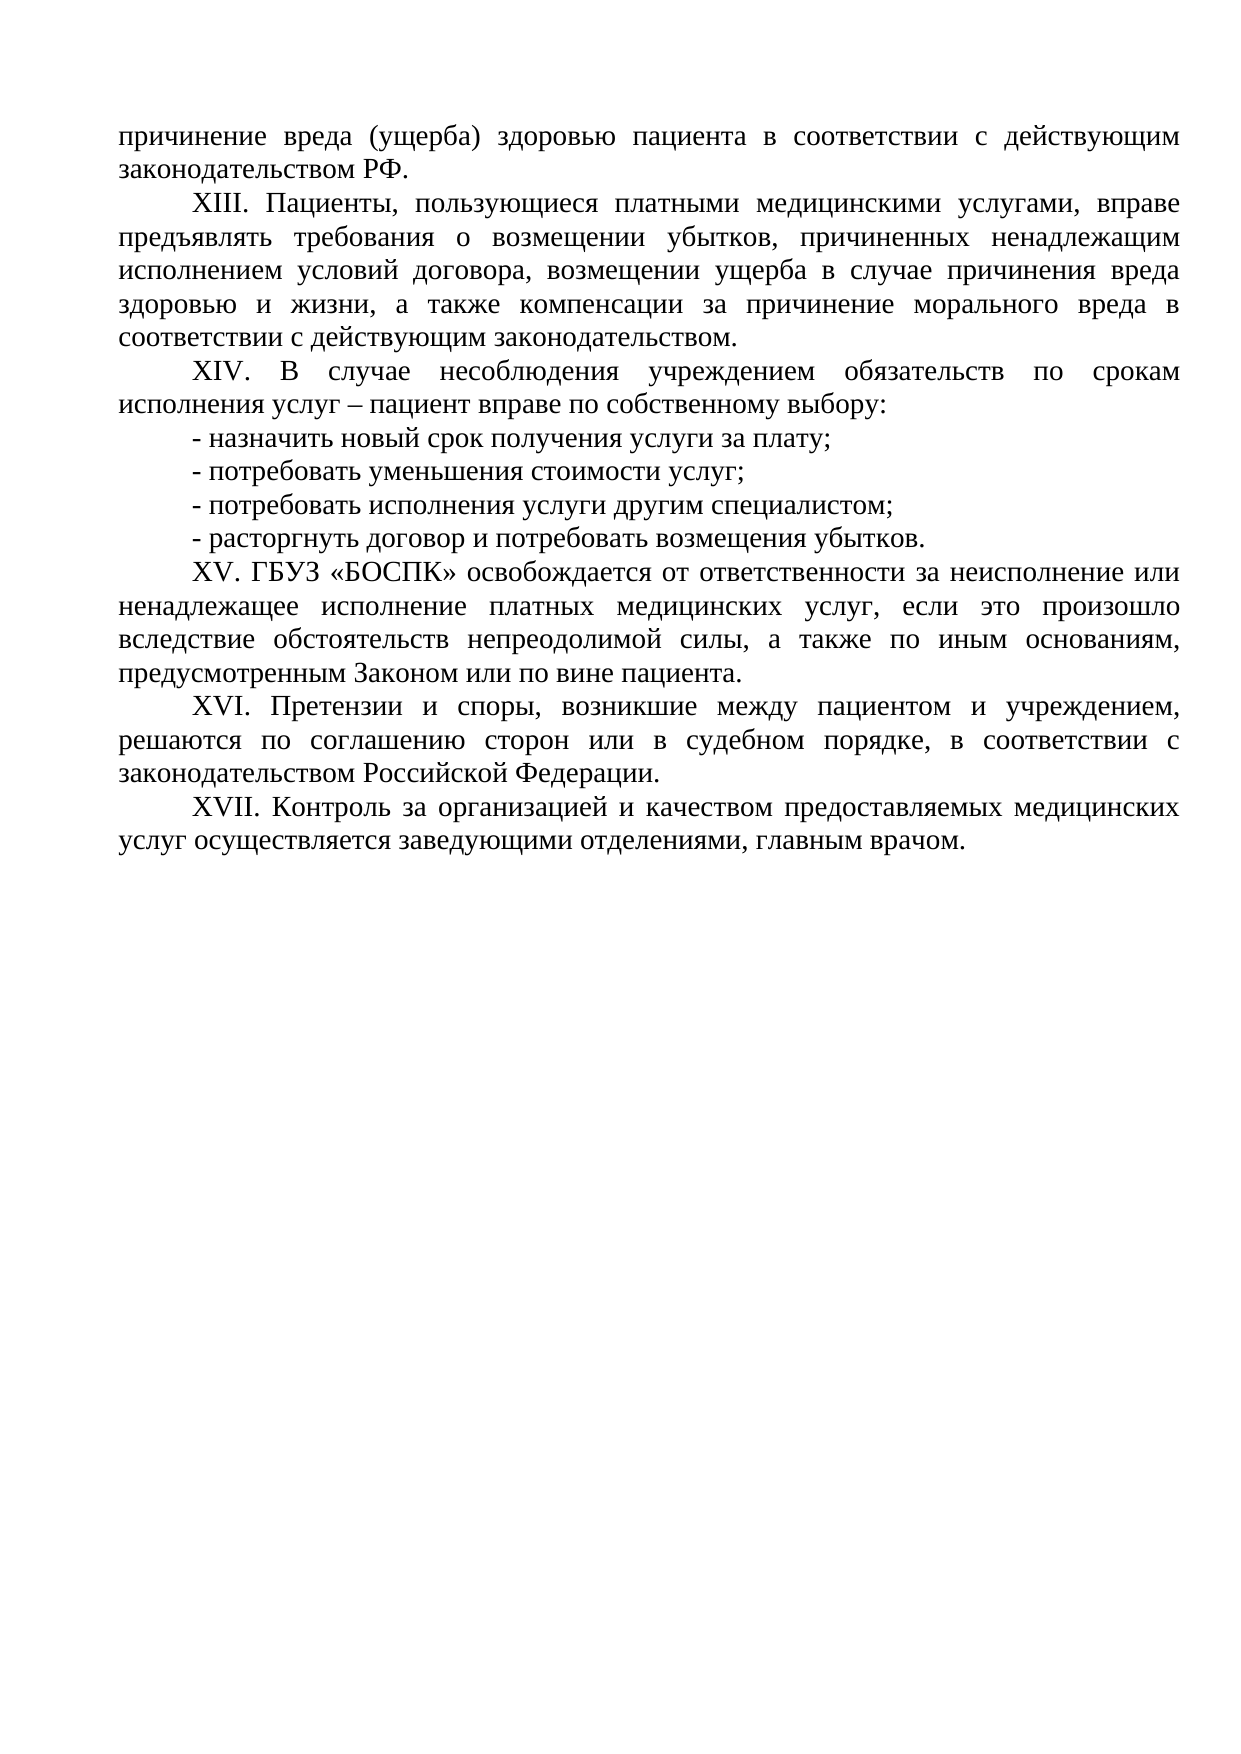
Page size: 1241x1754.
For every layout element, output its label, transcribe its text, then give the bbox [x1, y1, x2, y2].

text - расторгнуть договор и потребовать возмещения убытков. [118, 521, 1181, 554]
text - потребовать уменьшения стоимости услуг; [118, 453, 1181, 487]
text XV. ГБУЗ «БОСПК» освобождается от ответственности за неисполнение или ненадлежащее исполнение платных медицинских услуг, если это произошло вследствие обстоятельств непреодолимой силы, а также по иным основаниям, предусмотренным Законом или по вине пациента. [118, 554, 1181, 688]
text - потребовать исполнения услуги другим специалистом; [118, 487, 1181, 521]
text XVI. Претензии и споры, возникшие между пациентом и учреждением, решаются по соглашению сторон или в судебном порядке, в соответствии с законодательством Российской Федерации. [118, 688, 1181, 789]
text XVII. Контроль за организацией и качеством предоставляемых медицинских услуг осуществляется заведующими отделениями, главным врачом. [118, 789, 1181, 856]
text XIII. Пациенты, пользующиеся платными медицинскими услугами, вправе предъявлять требования о возмещении убытков, причиненных ненадлежащим исполнением условий договора, возмещении ущерба в случае причинения вреда здоровью и жизни, а также компенсации за причинение морального вреда в соответствии с действующим законодательством. [118, 185, 1181, 353]
text - назначить новый срок получения услуги за плату; [118, 420, 1181, 453]
text XIV. В случае несоблюдения учреждением обязательств по срокам исполнения услуг – пациент вправе по собственному выбору: [118, 353, 1181, 420]
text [118, 118, 1181, 185]
